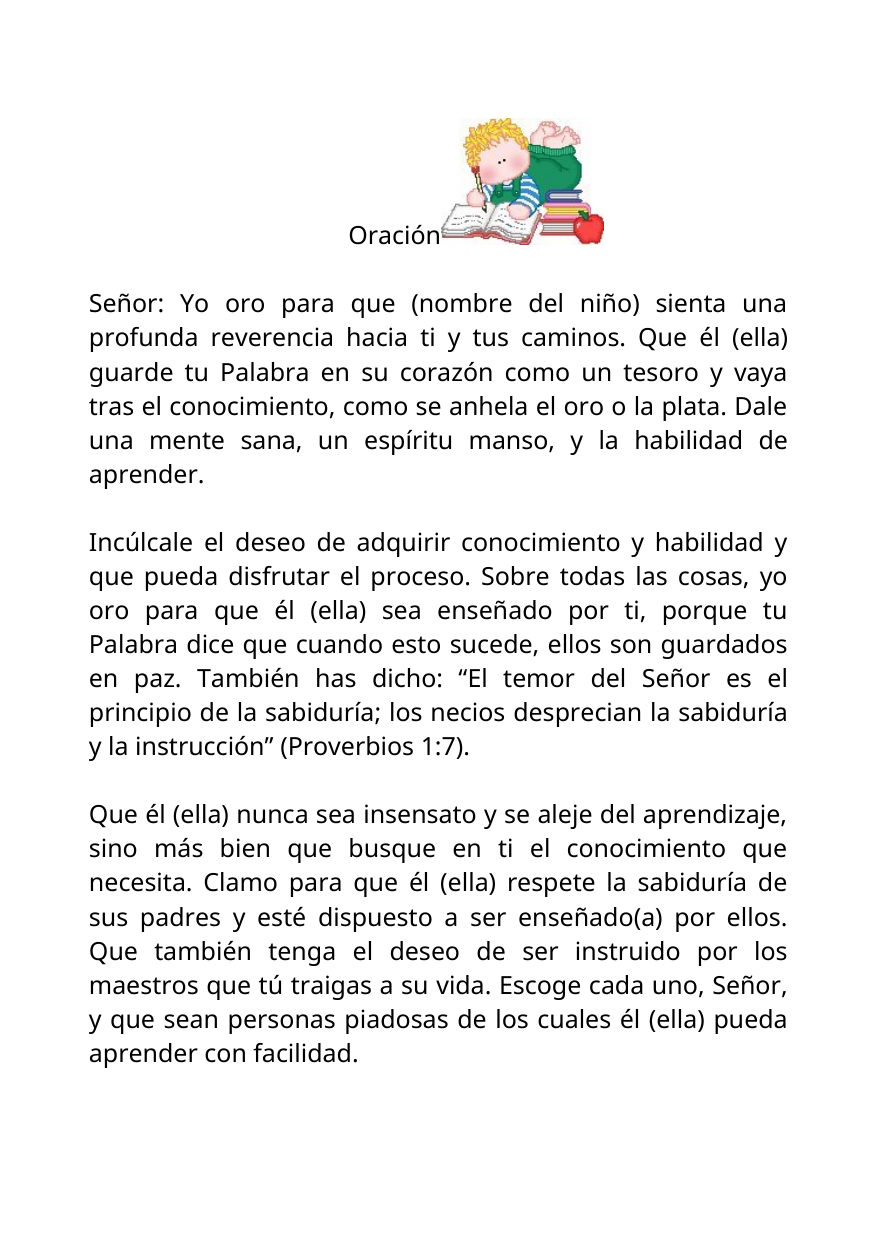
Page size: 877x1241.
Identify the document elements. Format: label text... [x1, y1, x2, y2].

text Que él (ella) nunca sea insensato y se aleje del aprendizaje, sino más bien que busque en ti el conocimiento que necesita. Clamo para que él (ella) respete la sabiduría de sus padres y esté dispuesto a ser enseñado(a) por ellos. Que también tenga el deseo de ser instruido por los maestros que tú traigas a su vida. Escoge cada uno, Señor, y que sean personas piadosas de los cuales él (ella) pueda aprender con facilidad. [89, 797, 788, 1069]
text Incúlcale el deseo de adquirir conocimiento y habilidad y que pueda disfrutar el proceso. Sobre todas las cosas, yo oro para que él (ella) sea enseñado por ti, porque tu Palabra dice que cuando esto sucede, ellos son guardados en paz. También has dicho: “El temor del Señor es el principio de la sabiduría; los necios desprecian la sabiduría y la instrucción” (Proverbios 1:7). [89, 524, 788, 763]
text Señor: Yo oro para que (nombre del niño) sienta una profunda reverencia hacia ti y tus caminos. Que él (ella) guarde tu Palabra en su corazón como un tesoro y vaya tras el conocimiento, como se anhela el oro o la plata. Dale una mente sana, un espíritu manso, y la habilidad de aprender. [89, 286, 788, 490]
text Oración [164, 118, 788, 252]
picture [441, 118, 604, 245]
